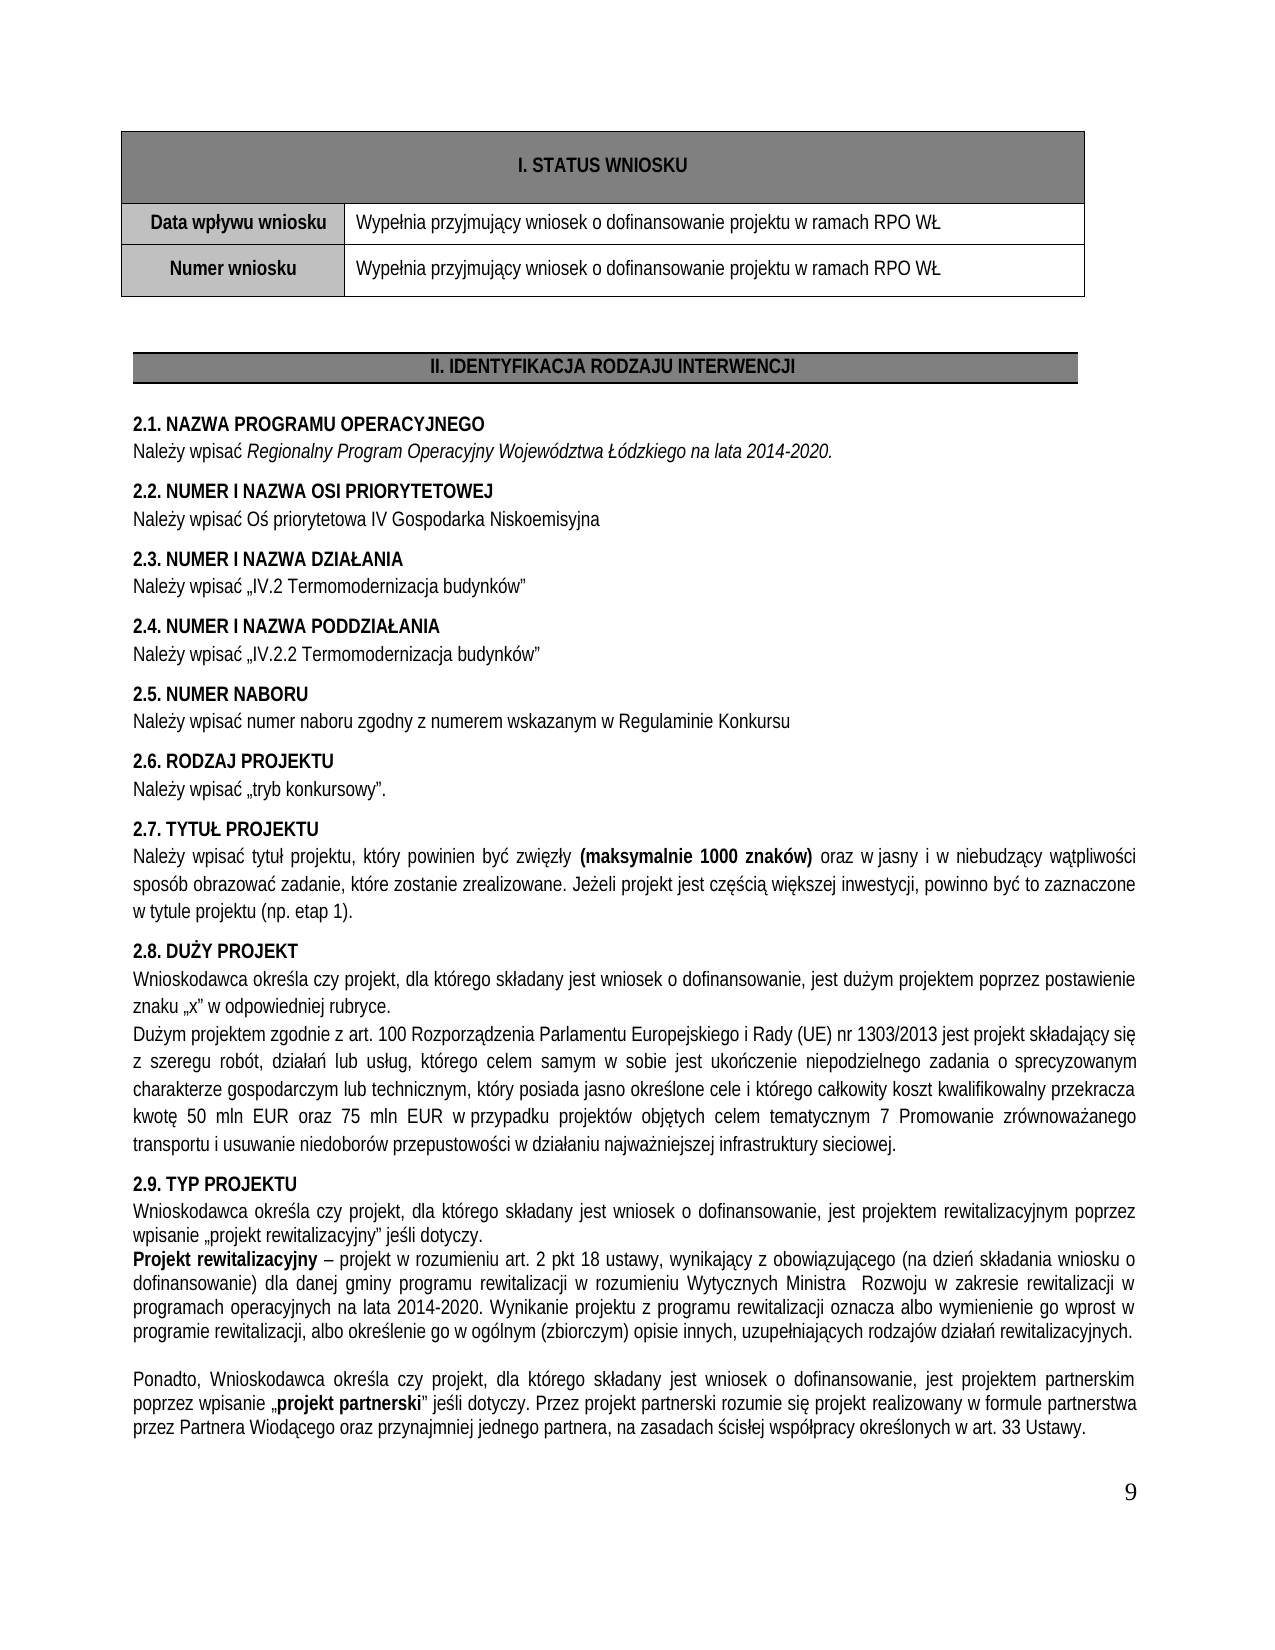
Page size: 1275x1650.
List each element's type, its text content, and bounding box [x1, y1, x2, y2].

table_cell Wypełnia przyjmujący wniosek o dofinansowanie projektu w ramach RPO WŁ [345, 204, 1084, 244]
table_cell Numer wniosku [122, 245, 344, 296]
text 2.8. DUŻY PROJEKT [133, 939, 1137, 963]
text Wnioskodawca określa czy projekt, dla którego składany jest wniosek o dofinansowanie, jest dużym projektem poprzez postawienie znaku „x” w odpowiedniej rubryce. [133, 967, 1137, 1018]
text 2.3. NUMER I NAZWA DZIAŁANIA [133, 547, 1137, 571]
text 2.5. NUMER NABORU [133, 682, 1137, 706]
text Ponadto, Wnioskodawca określa czy projekt, dla którego składany jest wniosek o dofinansowanie, jest projektem partnerskim poprzez wpisanie „projekt partnerski” jeśli dotyczy. Przez projekt partnerski rozumie się projekt realizowany w formule partnerstwa przez Partnera Wiodącego oraz przynajmniej jednego partnera, na zasadach ścisłej współpracy określonych w art. 33 Ustawy. [133, 1367, 1137, 1439]
text Należy wpisać „IV.2.2 Termomodernizacja budynków” [133, 642, 1137, 666]
text Należy wpisać numer naboru zgodny z numerem wskazanym w Regulaminie Konkursu [133, 709, 1137, 733]
text Dużym projektem zgodnie z art. 100 Rozporządzenia Parlamentu Europejskiego i Rady (UE) nr 1303/2013 jest projekt składający się z szeregu robót, działań lub usług, którego celem samym w sobie jest ukończenie niepodzielnego zadania o sprecyzowanym charakterze gospodarczym lub technicznym, który posiada jasno określone cele i którego całkowity koszt kwalifikowalny przekracza kwotę 50 mln EUR oraz 75 mln EUR w przypadku projektów objętych celem tematycznym 7 Promowanie zrównoważanego transportu i usuwanie niedoborów przepustowości w działaniu najważniejszej infrastruktury sieciowej. [133, 1022, 1137, 1156]
table_cell Wypełnia przyjmujący wniosek o dofinansowanie projektu w ramach RPO WŁ [345, 245, 1084, 296]
text 2.6. RODZAJ PROJEKTU [133, 749, 1137, 773]
text Wnioskodawca określa czy projekt, dla którego składany jest wniosek o dofinansowanie, jest projektem rewitalizacyjnym poprzez wpisanie „projekt rewitalizacyjny” jeśli dotyczy. [133, 1199, 1137, 1247]
text Projekt rewitalizacyjny – projekt w rozumieniu art. 2 pkt 18 ustawy, wynikający z obowiązującego (na dzień składania wniosku o dofinansowanie) dla danej gminy programu rewitalizacji w rozumieniu Wytycznych Ministra Rozwoju w zakresie rewitalizacji w programach operacyjnych na lata 2014-2020. Wynikanie projektu z programu rewitalizacji oznacza albo wymienienie go wprost w programie rewitalizacji, albo określenie go w ogólnym (zbiorczym) opisie innych, uzupełniających rodzajów działań rewitalizacyjnych. [133, 1247, 1137, 1343]
text 2.1. NAZWA PROGRAMU OPERACYJNEGO [133, 412, 1137, 436]
text Należy wpisać tytuł projektu, który powinien być zwięzły (maksymalnie 1000 znaków) oraz w jasny i w niebudzący wątpliwości sposób obrazować zadanie, które zostanie zrealizowane. Jeżeli projekt jest częścią większej inwestycji, powinno być to zaznaczone w tytule projektu (np. etap 1). [133, 844, 1137, 923]
text Należy wpisać Regionalny Program Operacyjny Województwa Łódzkiego na lata 2014-2020. [133, 439, 1137, 463]
text 2.9. TYP PROJEKTU [133, 1172, 1137, 1196]
text 2.7. TYTUŁ PROJEKTU [133, 817, 1137, 841]
text Należy wpisać Oś priorytetowa IV Gospodarka Niskoemisyjna [133, 507, 1137, 531]
table_header II. IDENTYFIKACJA RODZAJU INTERWENCJI [133, 354, 1078, 382]
table_header I. STATUS WNIOSKU [122, 132, 1084, 203]
text Należy wpisać „tryb konkursowy”. [133, 777, 1137, 801]
text 2.4. NUMER I NAZWA PODDZIAŁANIA [133, 614, 1137, 638]
text Należy wpisać „IV.2 Termomodernizacja budynków” [133, 574, 1137, 598]
table_cell Data wpływu wniosku [122, 204, 344, 244]
text 2.2. NUMER I NAZWA OSI PRIORYTETOWEJ [133, 479, 1137, 503]
